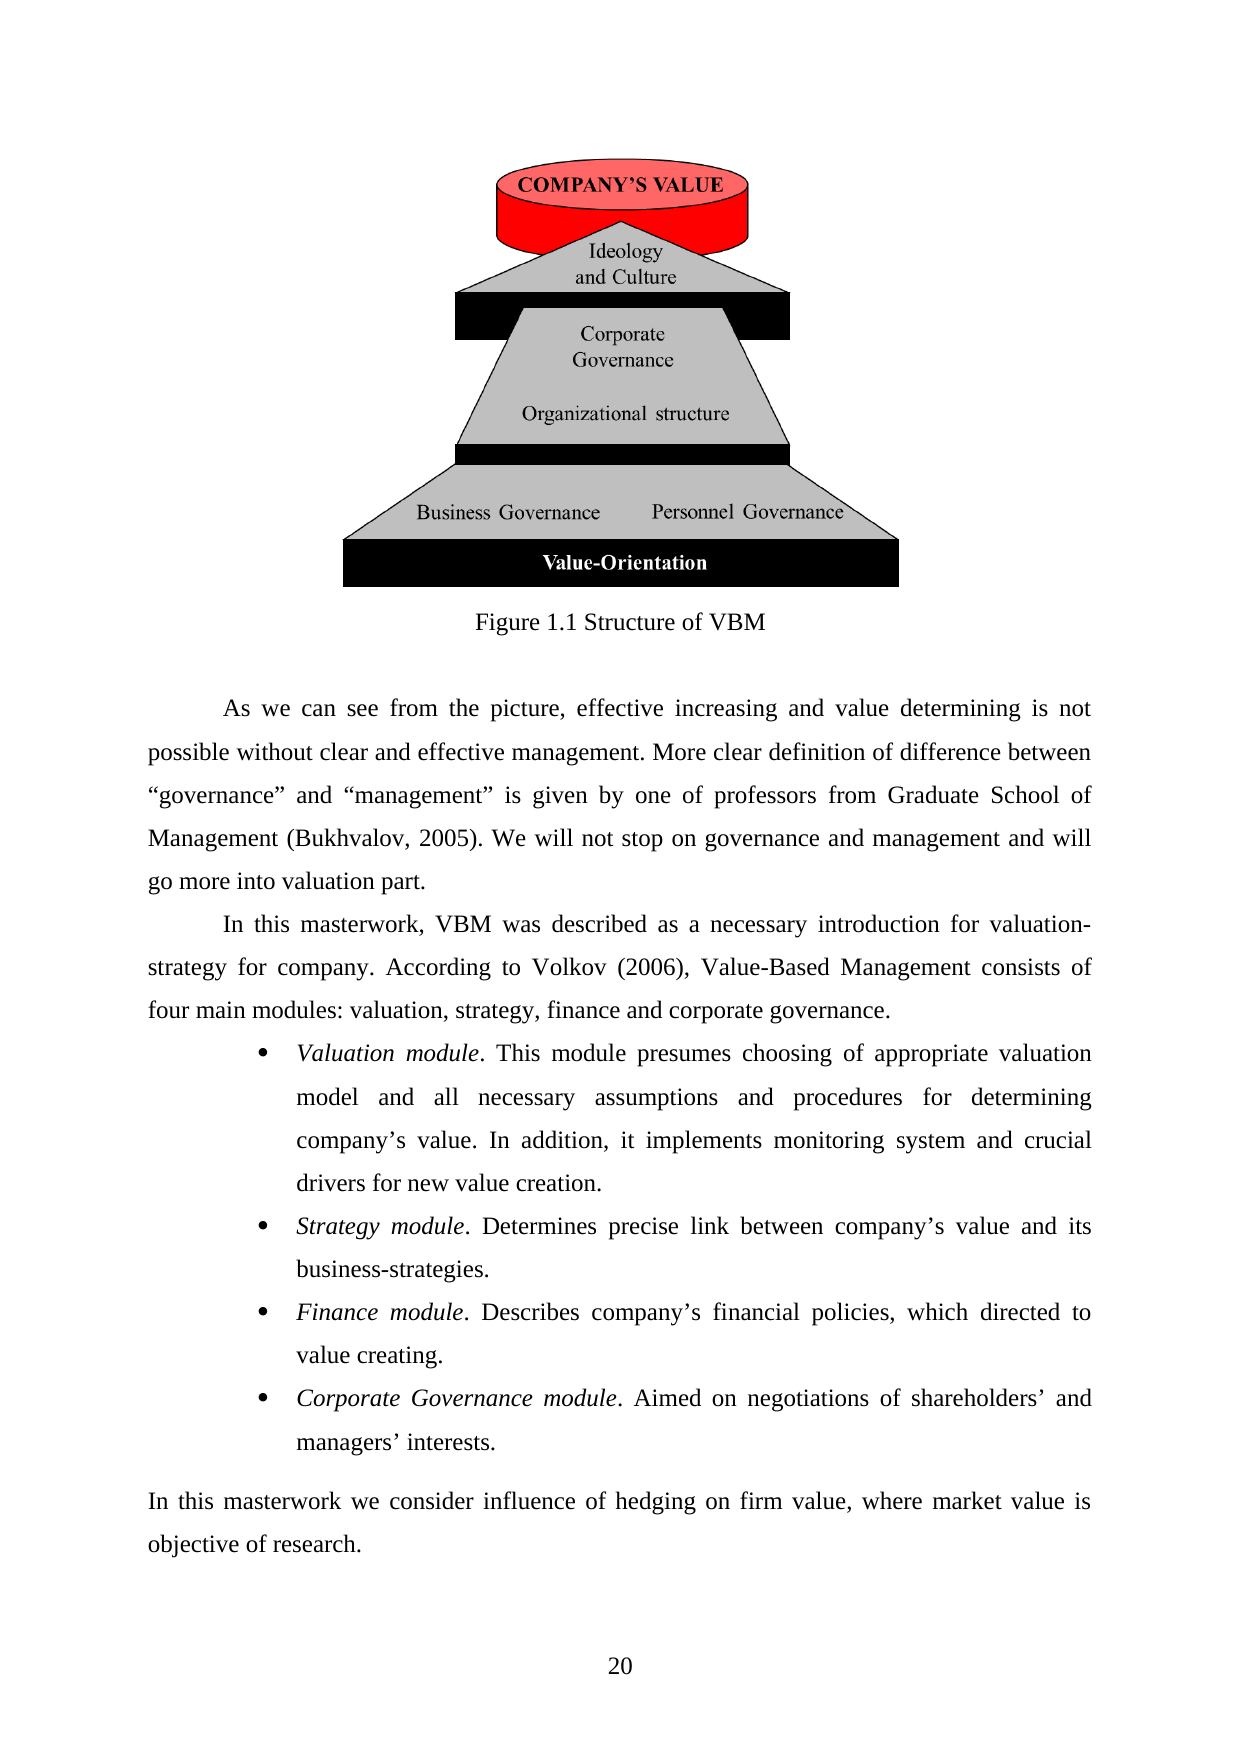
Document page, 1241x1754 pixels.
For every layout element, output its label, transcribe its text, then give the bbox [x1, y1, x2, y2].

list Strategy module. Determines precise link between company’s value and its business-strategies. [259, 1211, 1092, 1283]
list Corporate Governance module. Aimed on negotiations of shareholders’ and managers’ interests. [259, 1383, 1092, 1455]
text In this masterwork, VBM was described as a necessary introduction for valuation-strategy for company. According to Volkov (2006), Value-Based Management consists of four main modules: valuation, strategy, finance and corporate governance. [148, 909, 1092, 1024]
text Figure 1.1 Structure of VBM [148, 607, 1092, 636]
text As we can see from the picture, effective increasing and value determining is not possible without clear and effective management. More clear definition of difference between “governance” and “management” is given by one of professors from Graduate School of Management (Bukhvalov, 2005). We will not stop on governance and management and will go more into valuation part. [148, 693, 1092, 895]
list Finance module. Describes company’s financial policies, which directed to value creating. [259, 1297, 1092, 1369]
picture [341, 147, 899, 593]
text In this masterwork we consider influence of hedging on firm value, where market value is objective of research. [148, 1486, 1092, 1558]
list Valuation module. This module presumes choosing of appropriate valuation model and all necessary assumptions and procedures for determining company’s value. In addition, it implements monitoring system and crucial drivers for new value creation. [259, 1038, 1092, 1197]
